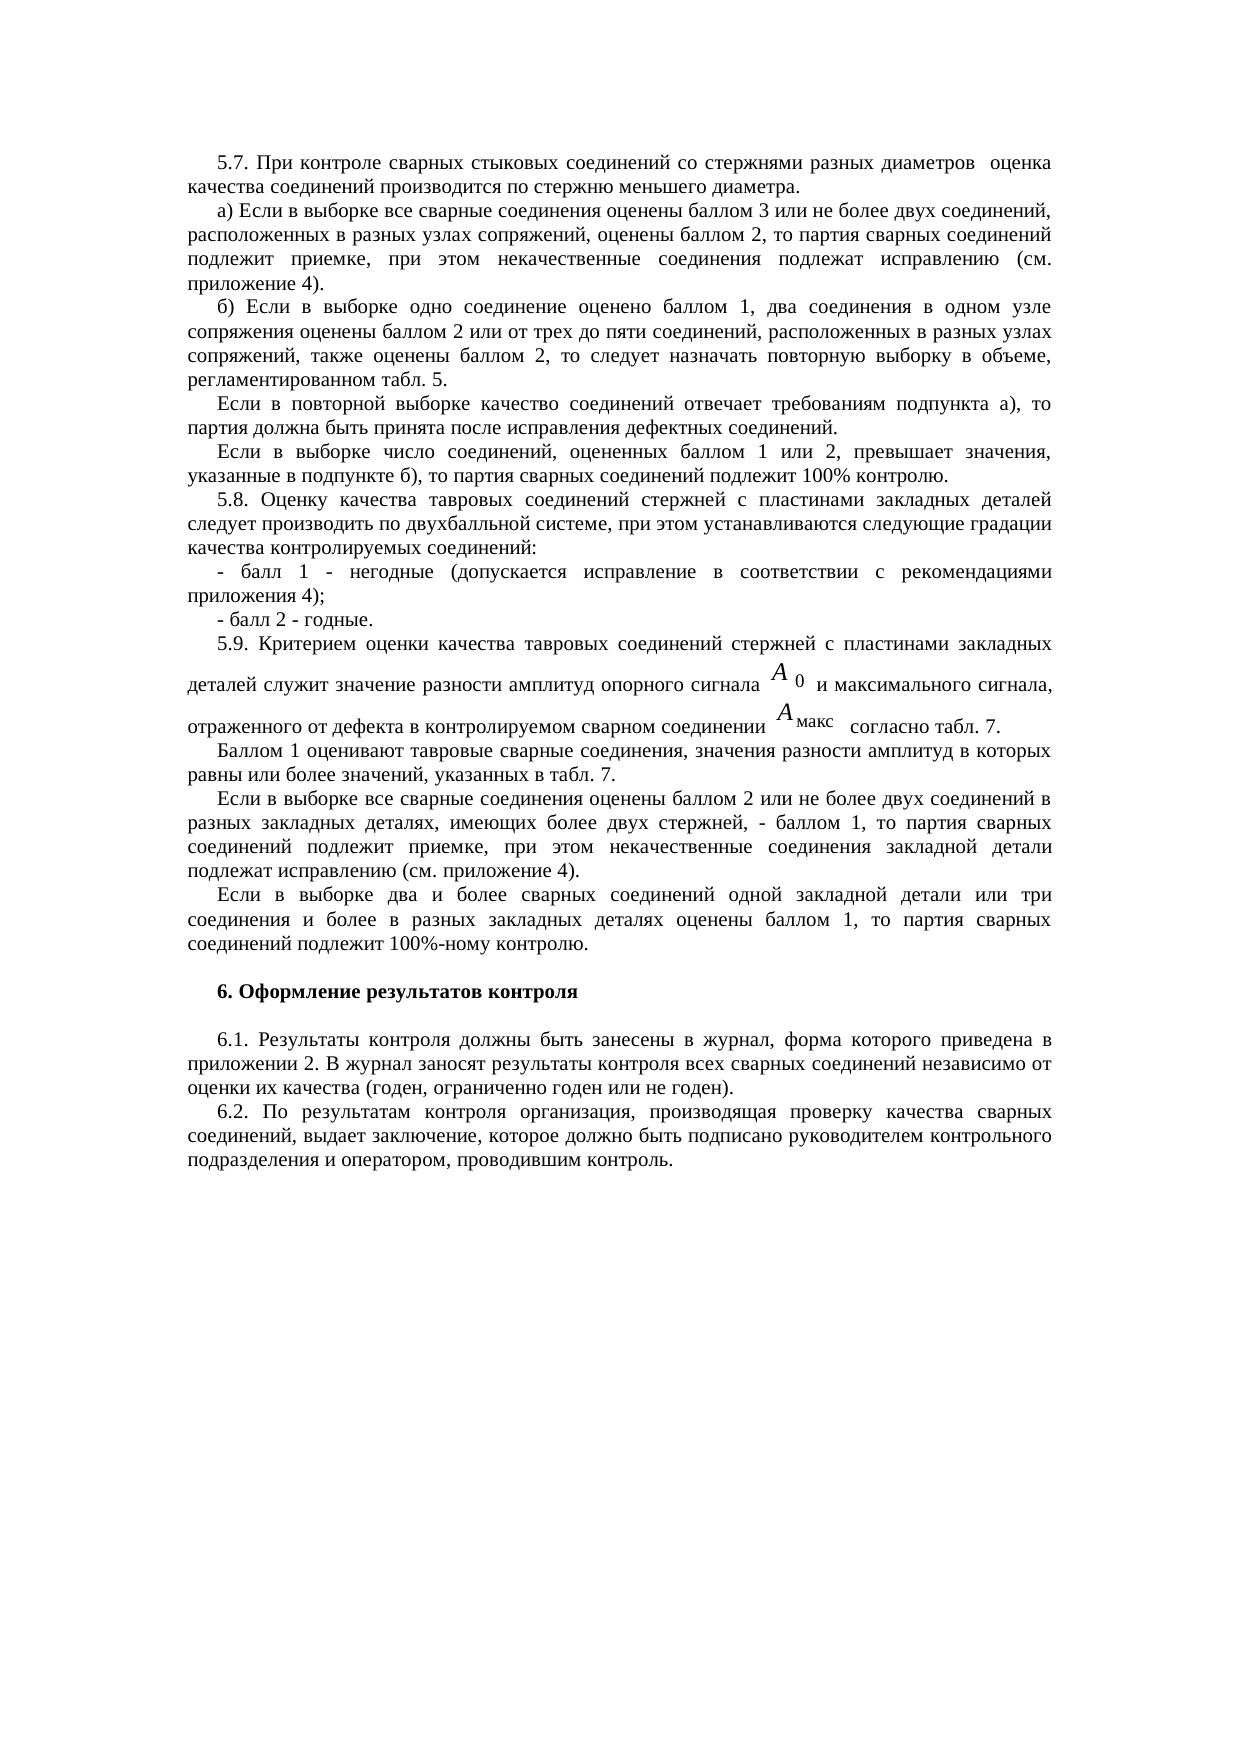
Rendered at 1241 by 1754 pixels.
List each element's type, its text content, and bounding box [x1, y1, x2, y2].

text - балл 2 - годные. [187, 607, 1053, 631]
text 6.1. Результаты контроля должны быть занесены в журнал, форма которого приведена в приложении 2. В журнал заносят результаты контроля всех сварных соединений независимо от оценки их качества (годен, ограниченно годен или не годен). [187, 1027, 1053, 1099]
text Баллом 1 оценивают тавровые сварные соединения, значения разности амплитуд в которых равны или более значений, указанных в табл. 7. [187, 738, 1053, 786]
text 5.9. Критерием оценки качества тавровых соединений стержней с пластинами закладных деталей служит значение разности амплитуд опорного сигнала и максимального сигнала, отраженного от дефекта в контролируемом сварном соединении согласно табл. 7. [187, 631, 1053, 738]
text - балл 1 - негодные (допускается исправление в соответствии с рекомендациями приложения 4); [187, 559, 1053, 607]
text Если в выборке все сварные соединения оценены баллом 2 или не более двух соединений в разных закладных деталях, имеющих более двух стержней, - баллом 1, то партия сварных соединений подлежит приемке, при этом некачественные соединения закладной детали подлежат исправлению (см. приложение 4). [187, 786, 1053, 882]
text Если в повторной выборке качество соединений отвечает требованиям подпункта а), то партия должна быть принята после исправления дефектных соединений. [187, 391, 1053, 439]
text Если в выборке два и более сварных соединений одной закладной детали или три соединения и более в разных закладных деталях оценены баллом 1, то партия сварных соединений подлежит 100%-ному контролю. [187, 882, 1053, 954]
text 5.8. Оценку качества тавровых соединений стержней с пластинами закладных деталей следует производить по двухбалльной системе, при этом устанавливаются следующие градации качества контролируемых соединений: [187, 487, 1053, 559]
text 6.2. По результатам контроля организация, производящая проверку качества сварных соединений, выдает заключение, которое должно быть подписано руководителем контрольного подразделения и оператором, проводившим контроль. [187, 1099, 1053, 1171]
text 5.7. При контроле сварных стыковых соединений со стержнями разных диаметров оценка качества соединений производится по стержню меньшего диаметра. [187, 150, 1053, 198]
text Если в выборке число соединений, оцененных баллом 1 или 2, превышает значения, указанные в подпункте б), то партия сварных соединений подлежит 100% контролю. [187, 439, 1053, 487]
subtitle 6. Оформление результатов контроля [187, 978, 1053, 1003]
text б) Если в выборке одно соединение оценено баллом 1, два соединения в одном узле сопряжения оценены баллом 2 или от трех до пяти соединений, расположенных в разных узлах сопряжений, также оценены баллом 2, то следует назначать повторную выборку в объеме, регламентированном табл. 5. [187, 294, 1053, 391]
text а) Если в выборке все сварные соединения оценены баллом 3 или не более двух соединений, расположенных в разных узлах сопряжений, оценены баллом 2, то партия сварных соединений подлежит приемке, при этом некачественные соединения подлежат исправлению (см. приложение 4). [187, 198, 1053, 294]
